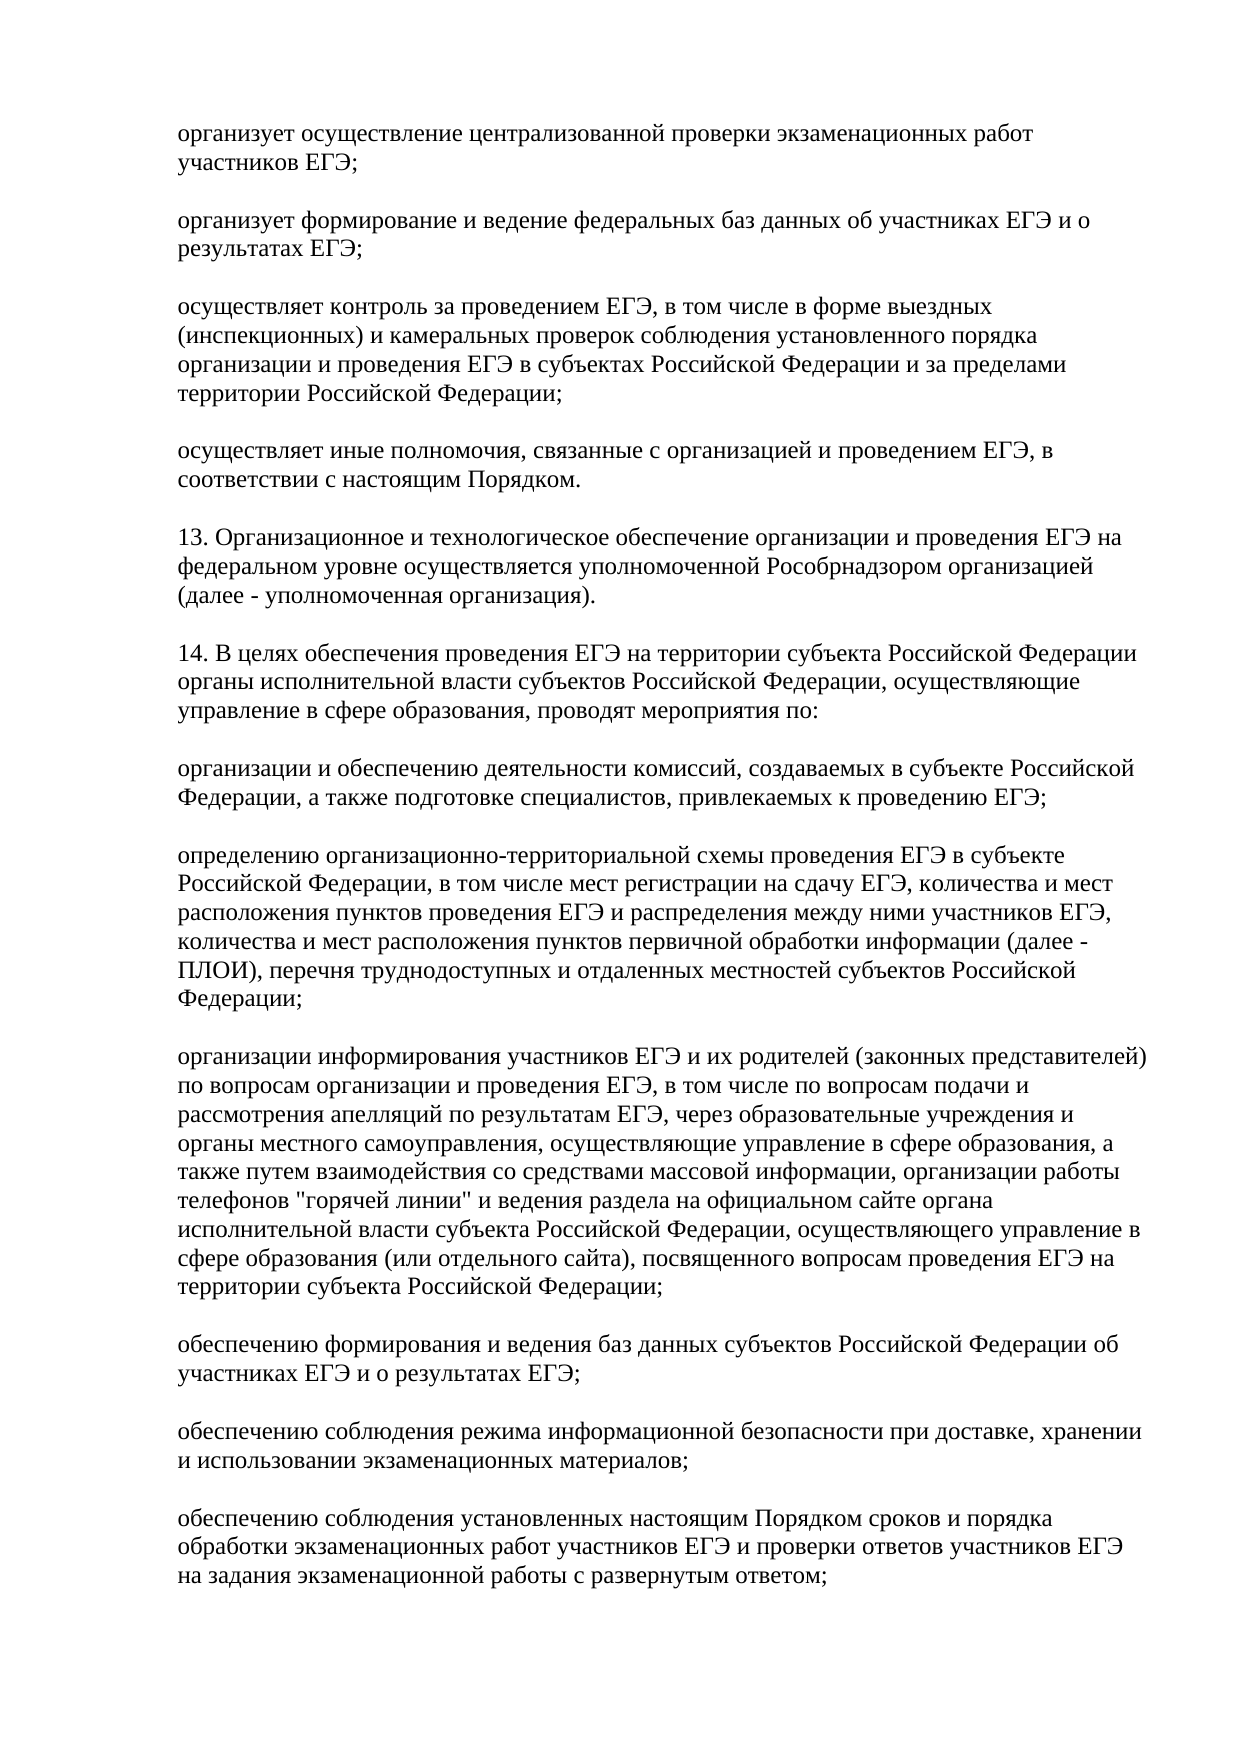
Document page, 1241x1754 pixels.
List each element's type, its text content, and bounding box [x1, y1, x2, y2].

text осуществляет иные полномочия, связанные с организацией и проведением ЕГЭ, в соответствии с настоящим Порядком. [177, 436, 1152, 493]
text определению организационно-территориальной схемы проведения ЕГЭ в субъекте Российской Федерации, в том числе мест регистрации на сдачу ЕГЭ, количества и мест расположения пунктов проведения ЕГЭ и распределения между ними участников ЕГЭ, количества и мест расположения пунктов первичной обработки информации (далее - ПЛОИ), перечня труднодоступных и отдаленных местностей субъектов Российской Федерации; [177, 840, 1152, 1012]
text обеспечению соблюдения установленных настоящим Порядком сроков и порядка обработки экзаменационных работ участников ЕГЭ и проверки ответов участников ЕГЭ на задания экзаменационной работы с развернутым ответом; [177, 1503, 1152, 1589]
text обеспечению формирования и ведения баз данных субъектов Российской Федерации об участниках ЕГЭ и о результатах ЕГЭ; [177, 1329, 1152, 1387]
text организует осуществление централизованной проверки экзаменационных работ участников ЕГЭ; [177, 118, 1152, 176]
text обеспечению соблюдения режима информационной безопасности при доставке, хранении и использовании экзаменационных материалов; [177, 1416, 1152, 1473]
text организации информирования участников ЕГЭ и их родителей (законных представителей) по вопросам организации и проведения ЕГЭ, в том числе по вопросам подачи и рассмотрения апелляций по результатам ЕГЭ, через образовательные учреждения и органы местного самоуправления, осуществляющие управление в сфере образования, а также путем взаимодействия со средствами массовой информации, организации работы телефонов "горячей линии" и ведения раздела на официальном сайте органа исполнительной власти субъекта Российской Федерации, осуществляющего управление в сфере образования (или отдельного сайта), посвященного вопросам проведения ЕГЭ на территории субъекта Российской Федерации; [177, 1041, 1152, 1300]
text организации и обеспечению деятельности комиссий, создаваемых в субъекте Российской Федерации, а также подготовке специалистов, привлекаемых к проведению ЕГЭ; [177, 753, 1152, 811]
text 14. В целях обеспечения проведения ЕГЭ на территории субъекта Российской Федерации органы исполнительной власти субъектов Российской Федерации, осуществляющие управление в сфере образования, проводят мероприятия по: [177, 638, 1152, 724]
text 13. Организационное и технологическое обеспечение организации и проведения ЕГЭ на федеральном уровне осуществляется уполномоченной Рособрнадзором организацией (далее - уполномоченная организация). [177, 522, 1152, 608]
text организует формирование и ведение федеральных баз данных об участниках ЕГЭ и о результатах ЕГЭ; [177, 205, 1152, 262]
text осуществляет контроль за проведением ЕГЭ, в том числе в форме выездных (инспекционных) и камеральных проверок соблюдения установленного порядка организации и проведения ЕГЭ в субъектах Российской Федерации и за пределами территории Российской Федерации; [177, 291, 1152, 406]
